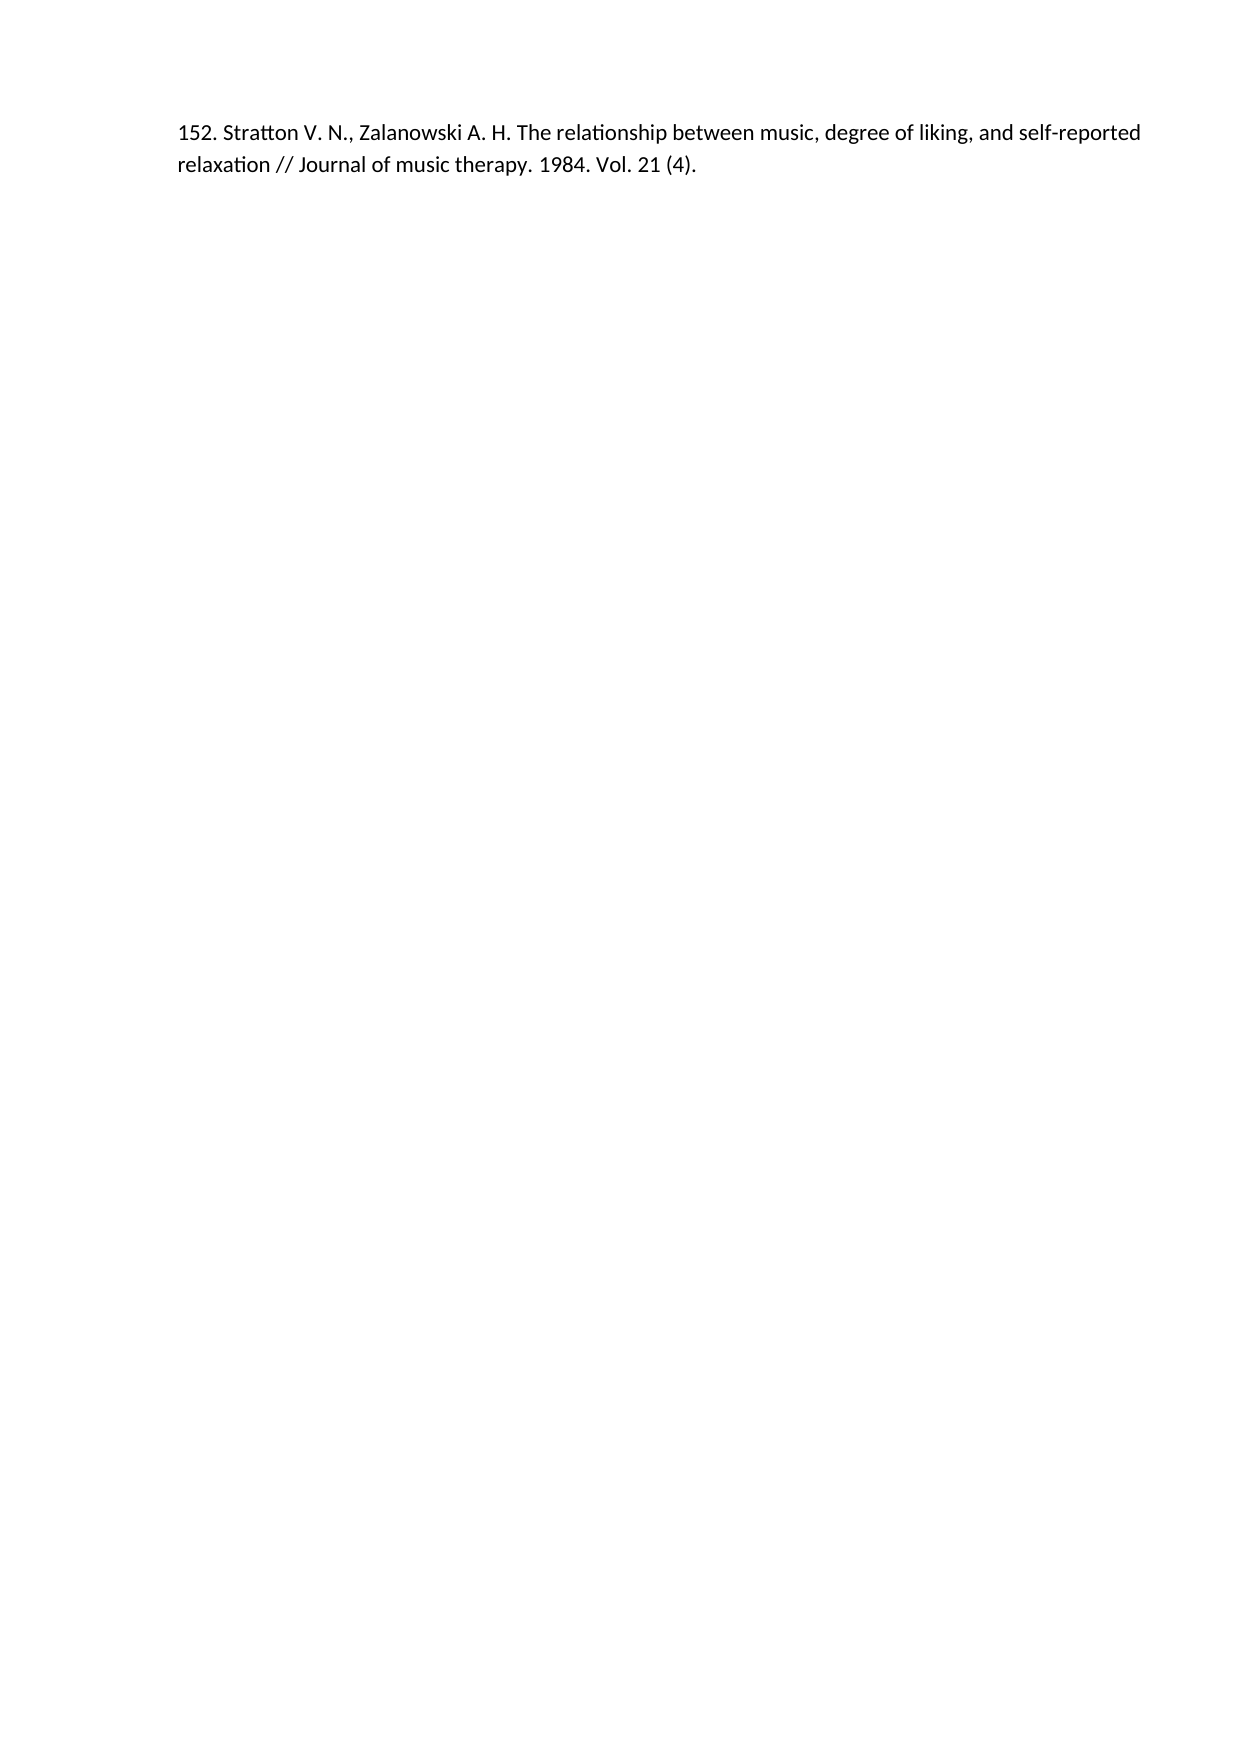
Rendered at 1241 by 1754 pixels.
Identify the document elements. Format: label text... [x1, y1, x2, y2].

text 152. Stratton V. N., Zalanowski A. H. The relationship between music, degree of liking, and self-reported relaxation // Journal of music therapy. 1984. Vol. 21 (4). [177, 118, 1152, 178]
